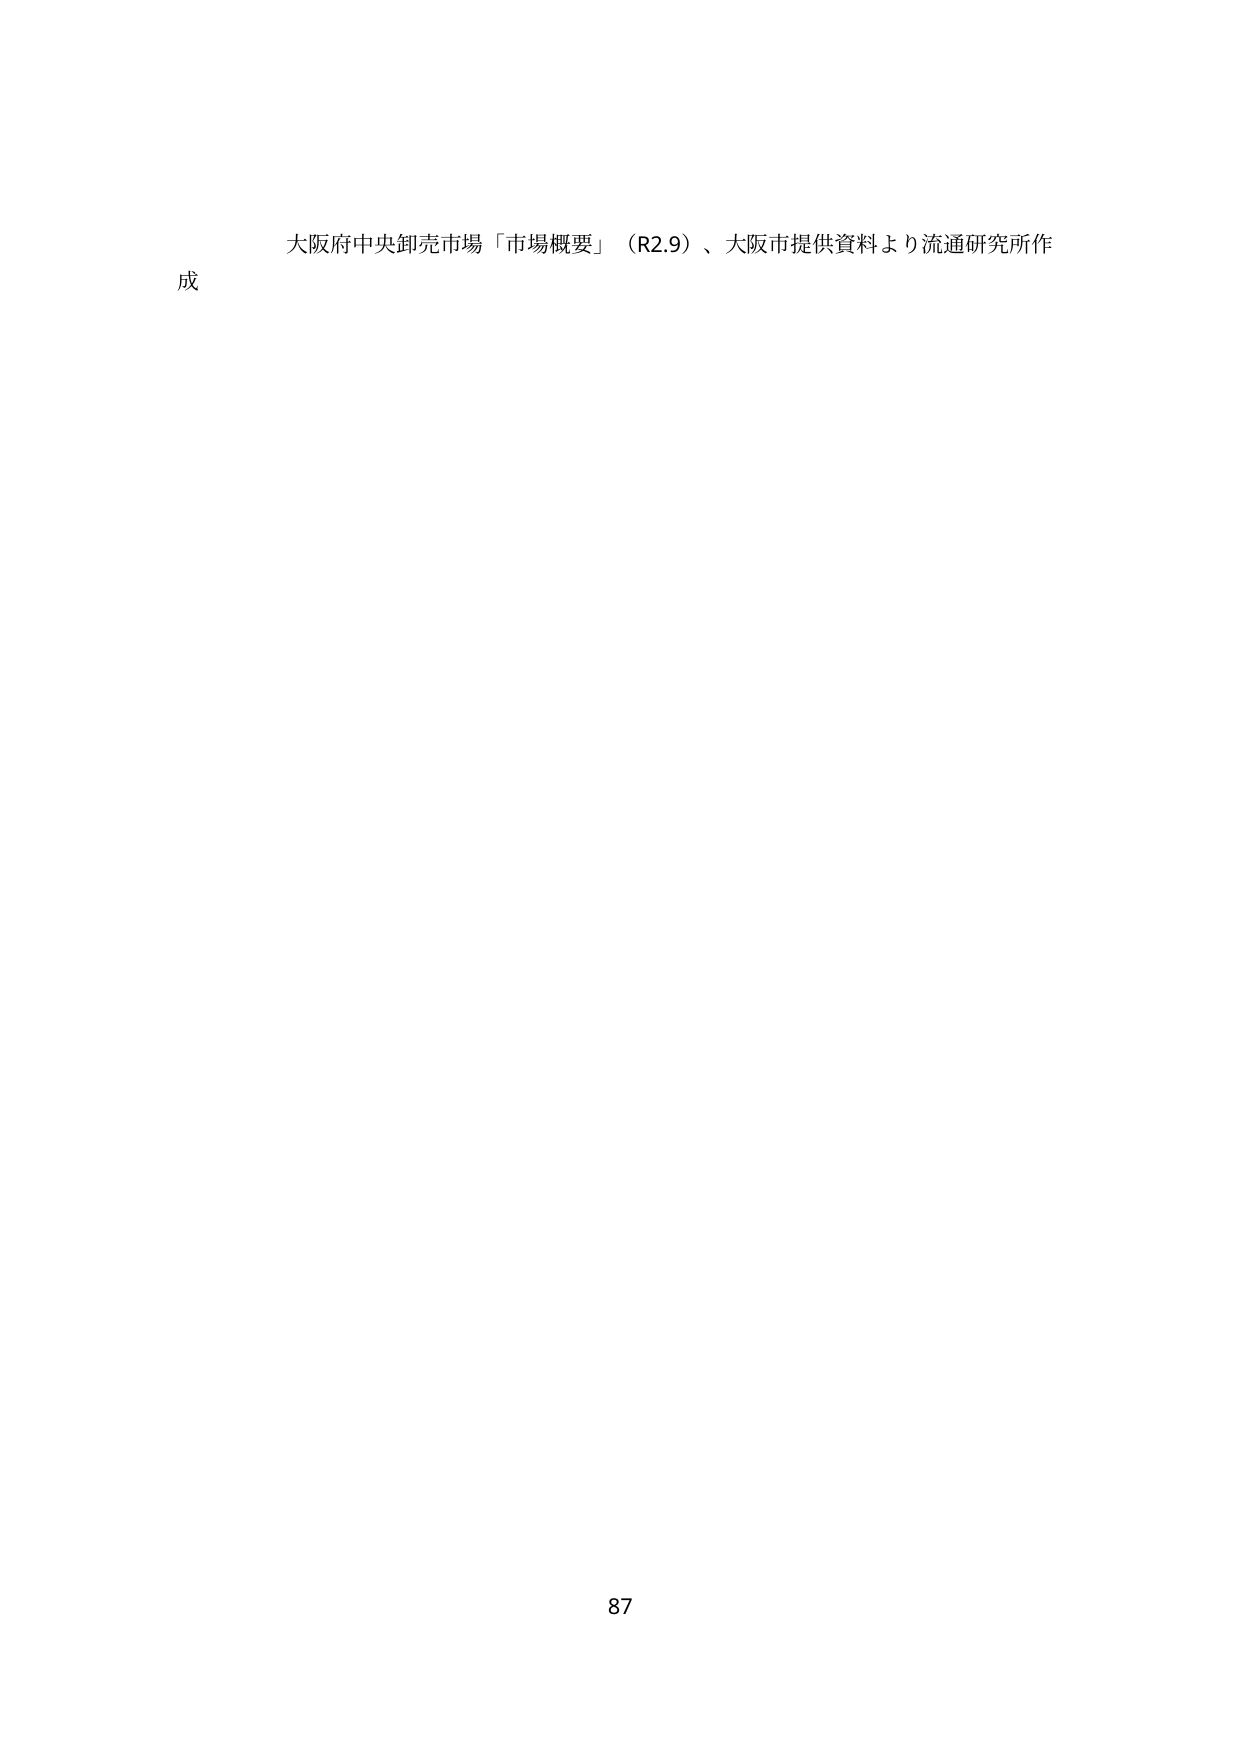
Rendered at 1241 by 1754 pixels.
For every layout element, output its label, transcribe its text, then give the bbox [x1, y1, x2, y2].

text 大阪府中央卸売市場「市場概要」（R2.9）、大阪市提供資料より流通研究所作成 [177, 224, 1063, 299]
